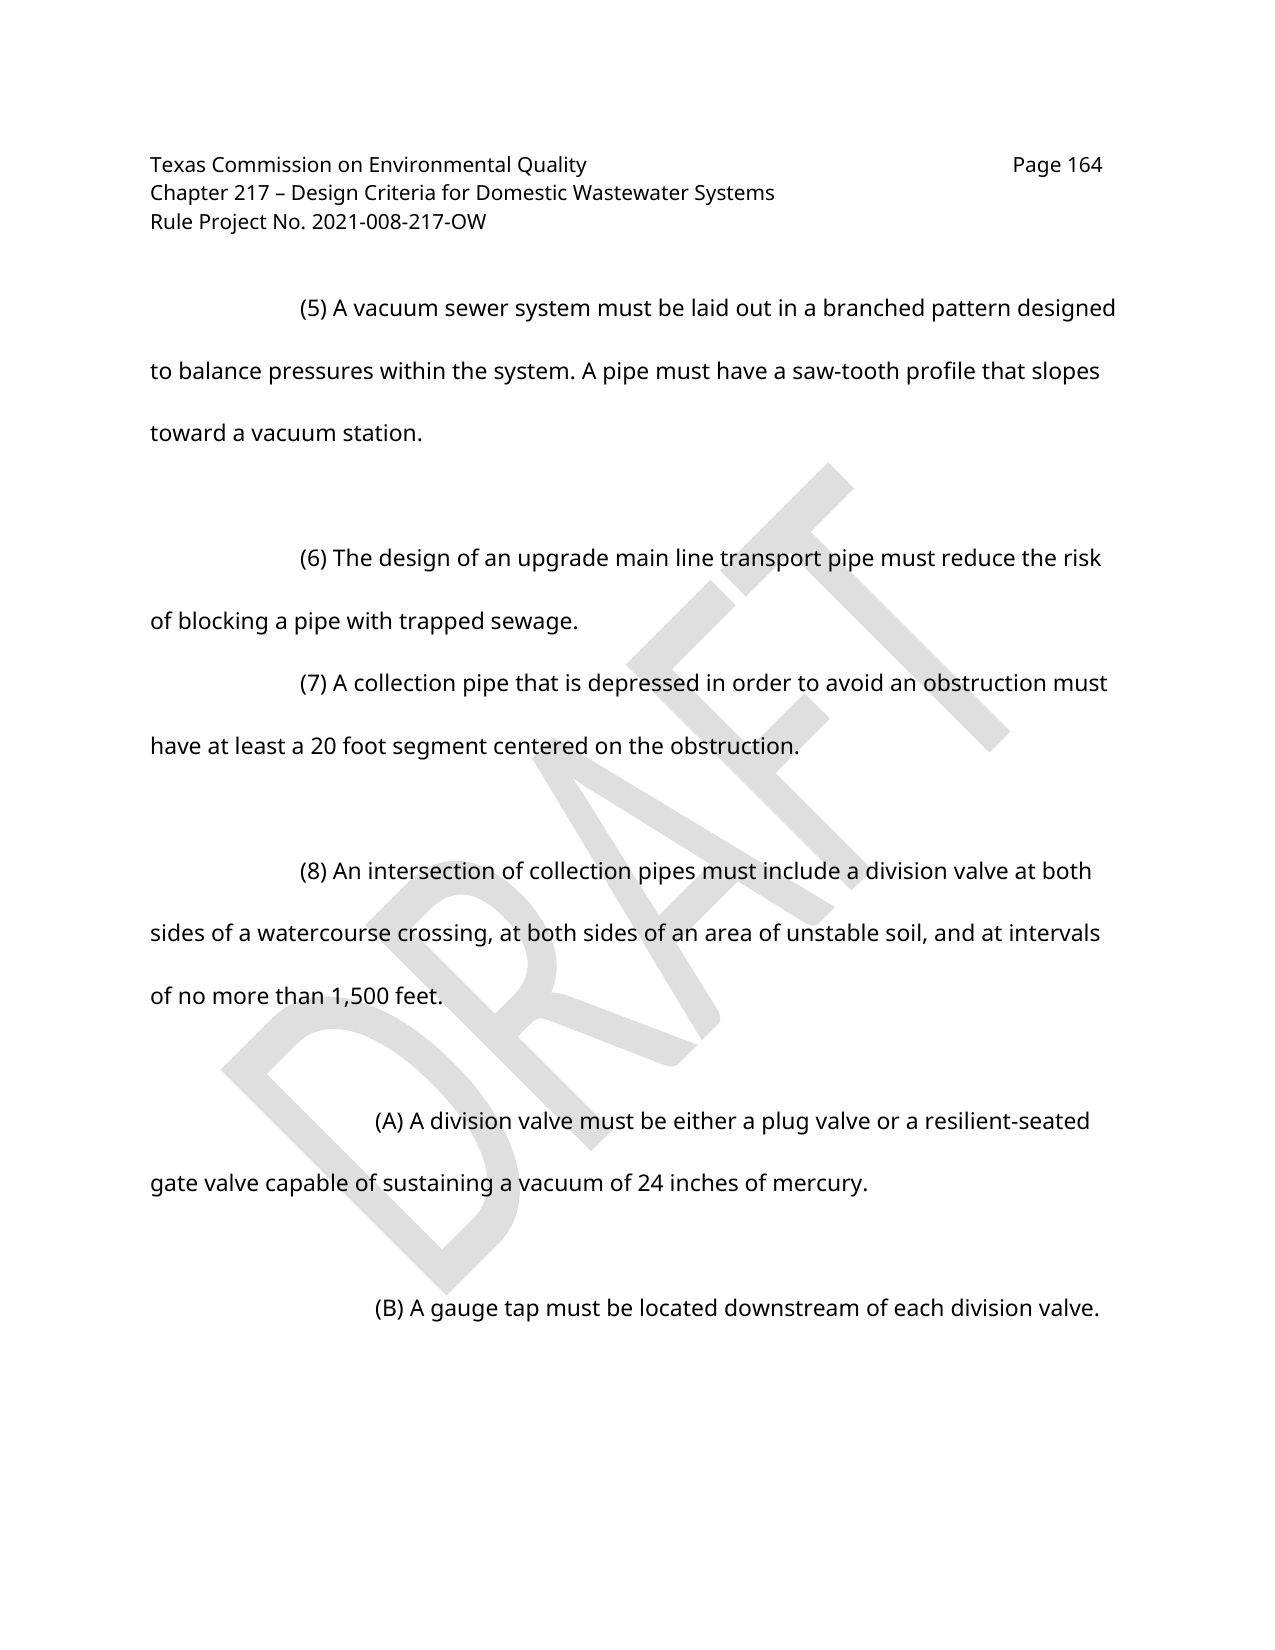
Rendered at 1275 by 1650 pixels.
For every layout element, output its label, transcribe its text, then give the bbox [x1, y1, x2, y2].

text (7) A collection pipe that is depressed in order to avoid an obstruction must have at least a 20 foot segment centered on the obstruction. [150, 667, 1125, 761]
text (6) The design of an upgrade main line transport pipe must reduce the risk of blocking a pipe with trapped sewage. [150, 542, 1125, 636]
text (5) A vacuum sewer system must be laid out in a branched pattern designed to balance pressures within the system. A pipe must have a saw-tooth profile that slopes toward a vacuum station. [150, 292, 1125, 448]
text (A) A division valve must be either a plug valve or a resilient-seated gate valve capable of sustaining a vacuum of 24 inches of mercury. [150, 1105, 1125, 1198]
text (8) An intersection of collection pipes must include a division valve at both sides of a watercourse crossing, at both sides of an area of unstable soil, and at intervals of no more than 1,500 feet. [150, 855, 1125, 1011]
text (B) A gauge tap must be located downstream of each division valve. [150, 1292, 1125, 1323]
